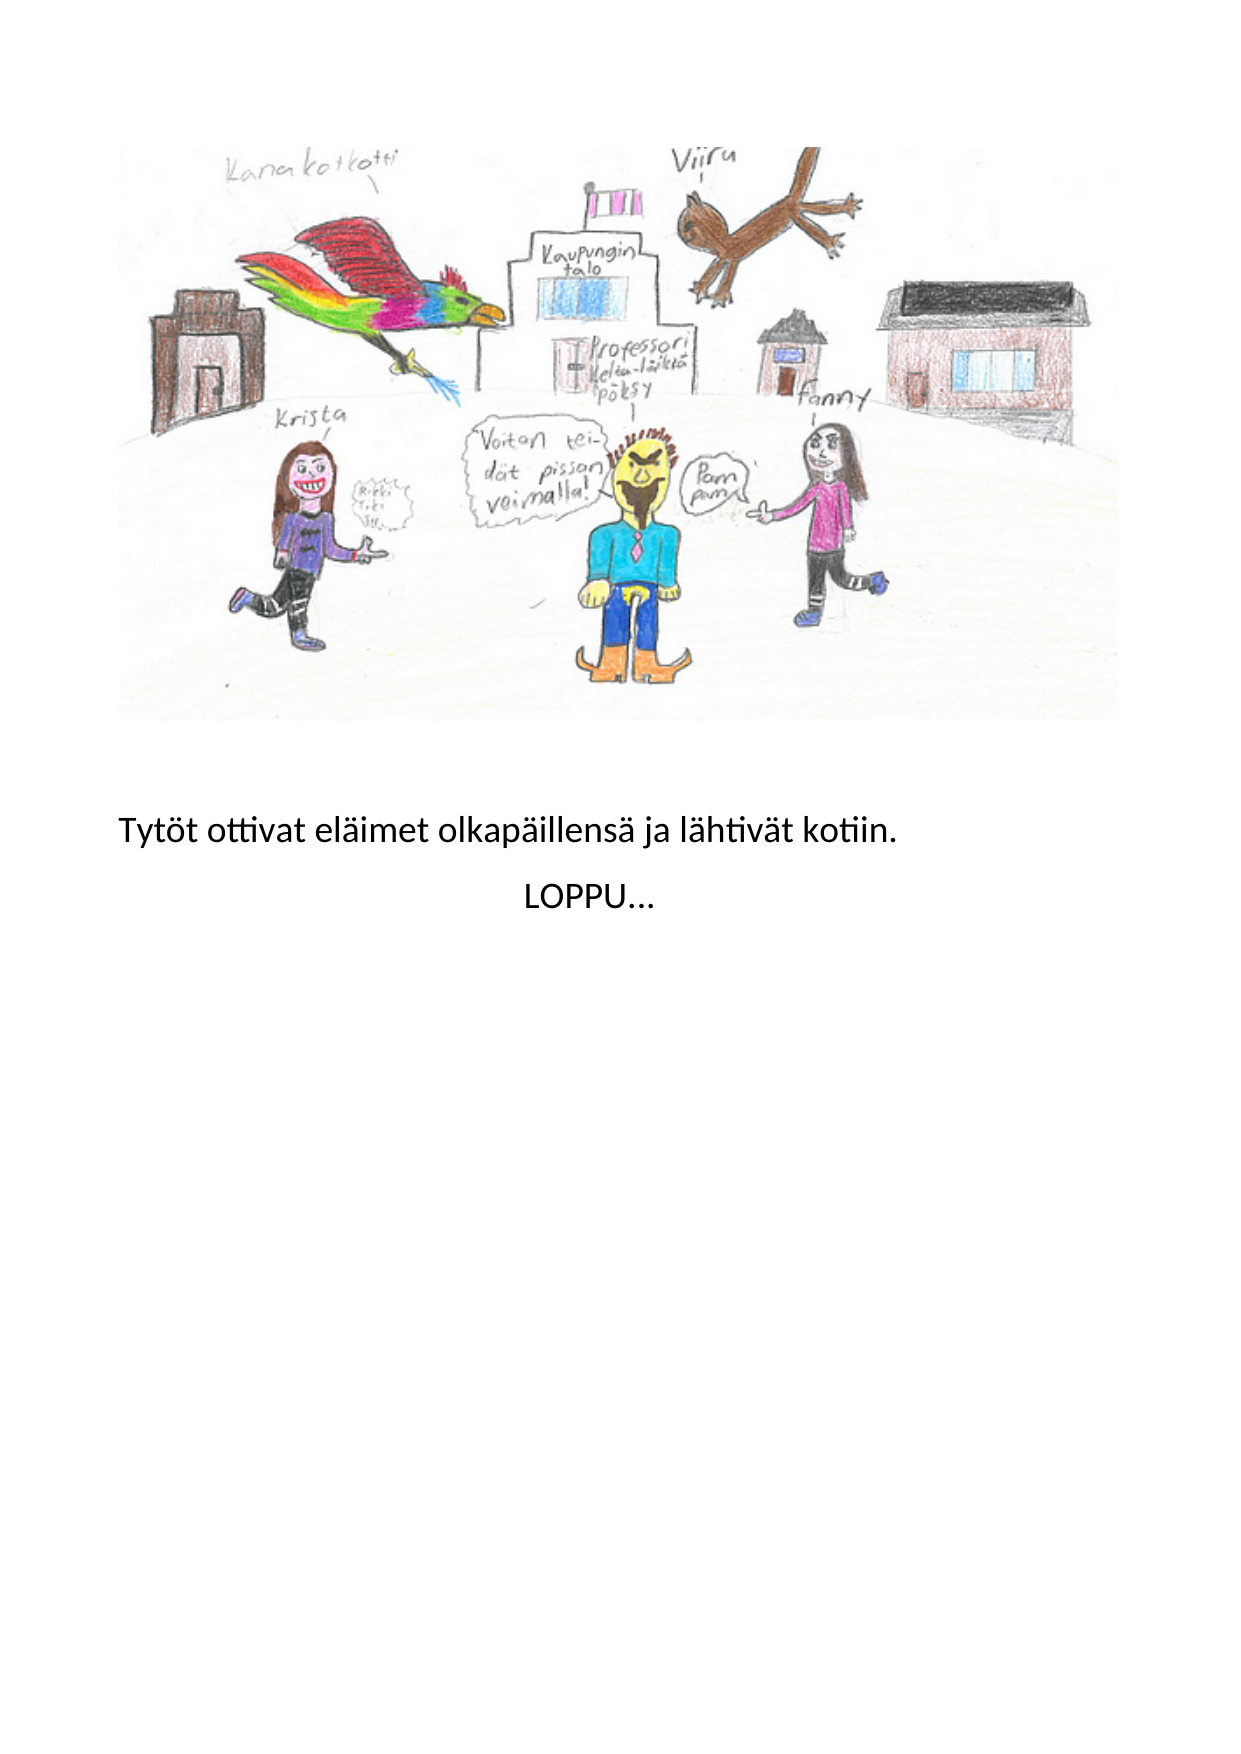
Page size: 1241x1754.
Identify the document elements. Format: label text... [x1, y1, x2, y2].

text LOPPU... [118, 872, 1122, 918]
picture [118, 147, 1119, 721]
text Tytöt ottivat eläimet olkapäillensä ja lähtivät kotiin. [118, 806, 1122, 852]
